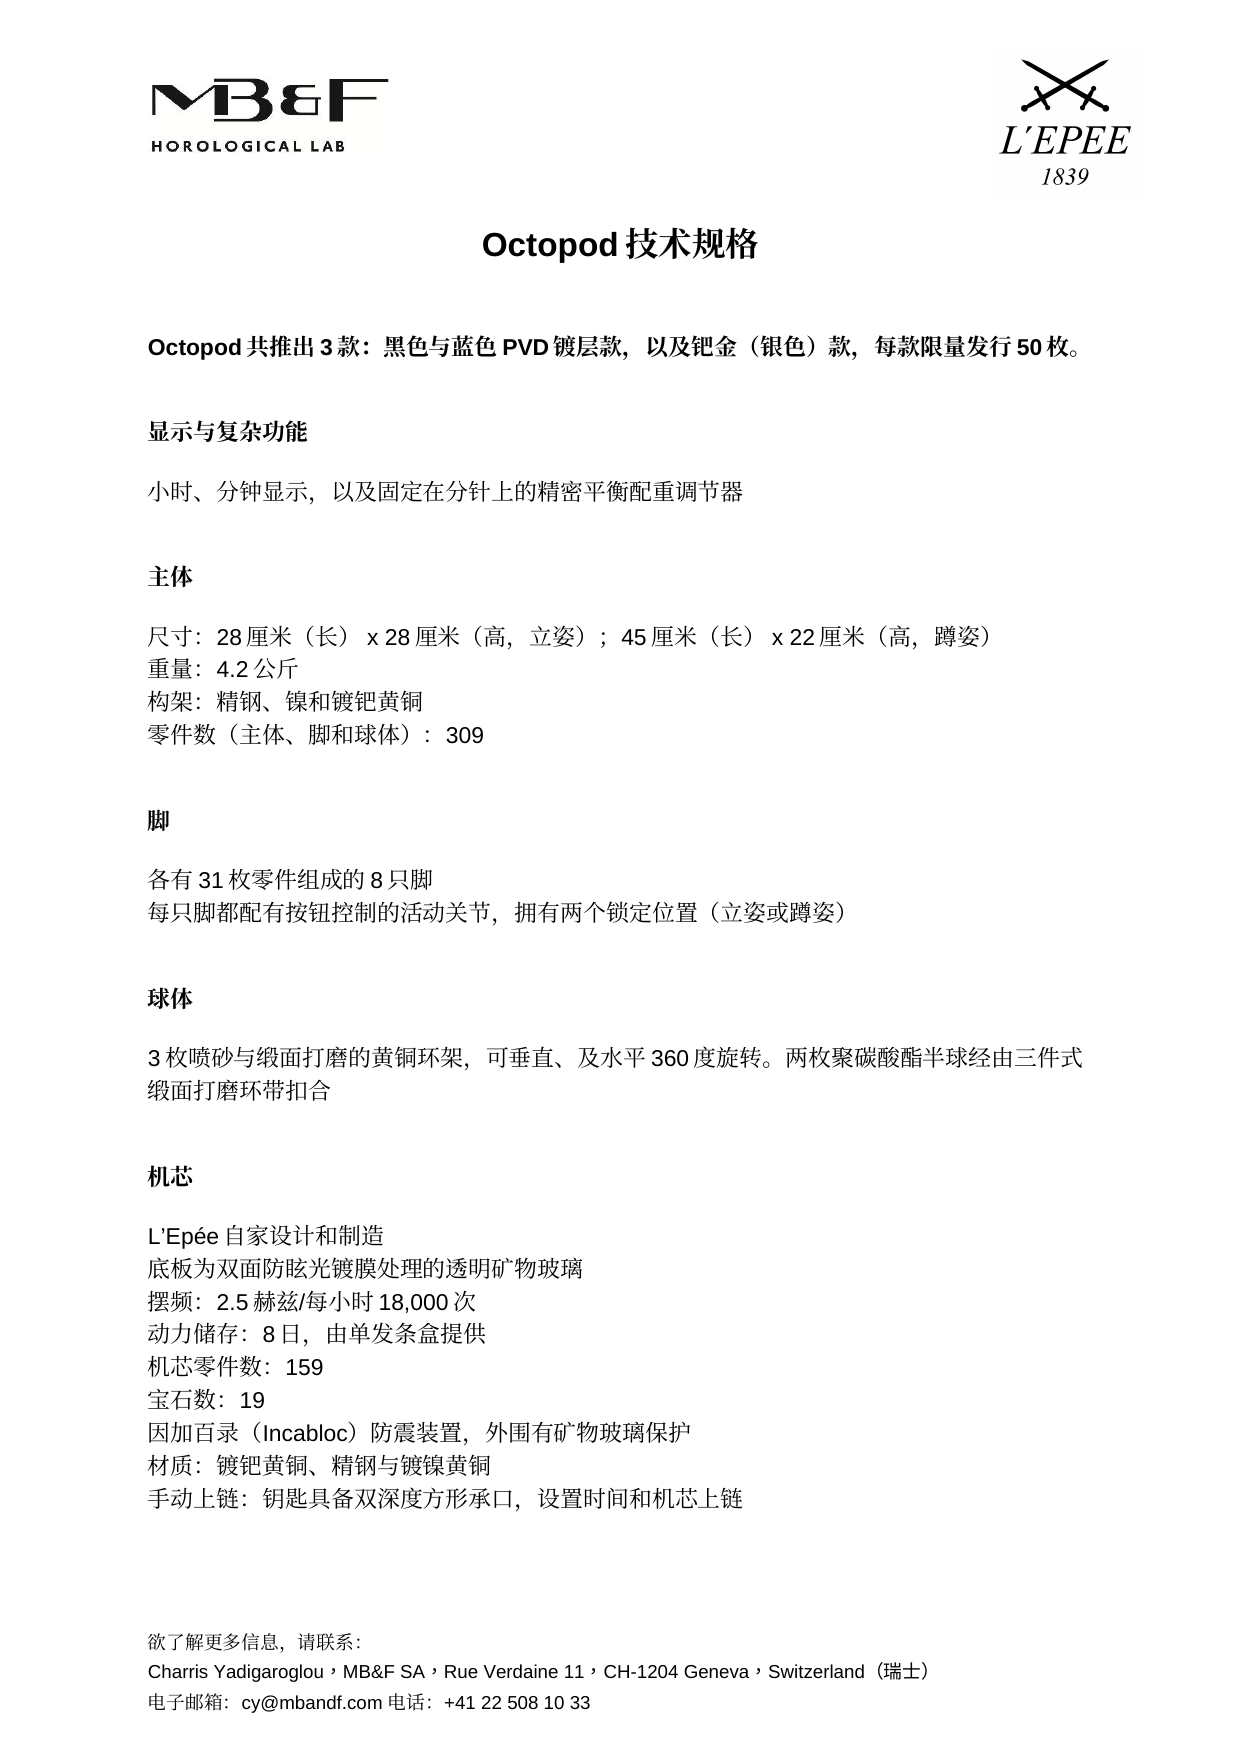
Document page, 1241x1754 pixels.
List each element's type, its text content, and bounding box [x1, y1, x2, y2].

picture [988, 45, 1142, 199]
text 动力储存：8日，由单发条盒提供 [148, 1317, 1093, 1349]
text 机芯 [148, 1158, 1093, 1191]
text Octopod技术规格 [148, 218, 1093, 266]
text 因加百录（Incabloc）防震装置，外围有矿物玻璃保护 [148, 1415, 1093, 1448]
text 零件数（主体、脚和球体）：309 [148, 717, 1093, 750]
text 手动上链：钥匙具备双深度方形承口，设置时间和机芯上链 [148, 1481, 1093, 1514]
text L’Epée自家设计和制造 [148, 1218, 1093, 1251]
text 底板为双面防眩光镀膜处理的透明矿物玻璃 [148, 1251, 1093, 1284]
text 小时、分钟显示，以及固定在分针上的精密平衡配重调节器 [148, 474, 1093, 507]
text 主体 [148, 559, 1093, 592]
text 材质：镀钯黄铜、精钢与镀镍黄铜 [148, 1448, 1093, 1481]
text Octopod共推出3款：黑色与蓝色PVD镀层款，以及钯金（银色）款，每款限量发行50枚。 [148, 329, 1093, 362]
text 重量：4.2公斤 [148, 651, 1093, 684]
text 摆频：2.5赫兹/每小时18,000次 [148, 1284, 1093, 1317]
text 尺寸：28厘米（长） x 28厘米（高，立姿）；45厘米（长） x 22厘米（高，蹲姿） [148, 618, 1093, 651]
text 宝石数：19 [148, 1382, 1093, 1415]
text 机芯零件数：159 [148, 1349, 1093, 1382]
text 显示与复杂功能 [148, 414, 1093, 447]
text 每只脚都配有按钮控制的活动关节，拥有两个锁定位置（立姿或蹲姿） [148, 895, 1093, 928]
picture [147, 73, 393, 156]
text 脚 [148, 803, 1093, 836]
text 各有31枚零件组成的8只脚 [148, 862, 1093, 895]
text 构架：精钢、镍和镀钯黄铜 [148, 684, 1093, 717]
text 球体 [148, 981, 1093, 1014]
text 3枚喷砂与缎面打磨的黄铜环架，可垂直、及水平360度旋转。两枚聚碳酸酯半球经由三件式缎面打磨环带扣合 [148, 1040, 1093, 1106]
